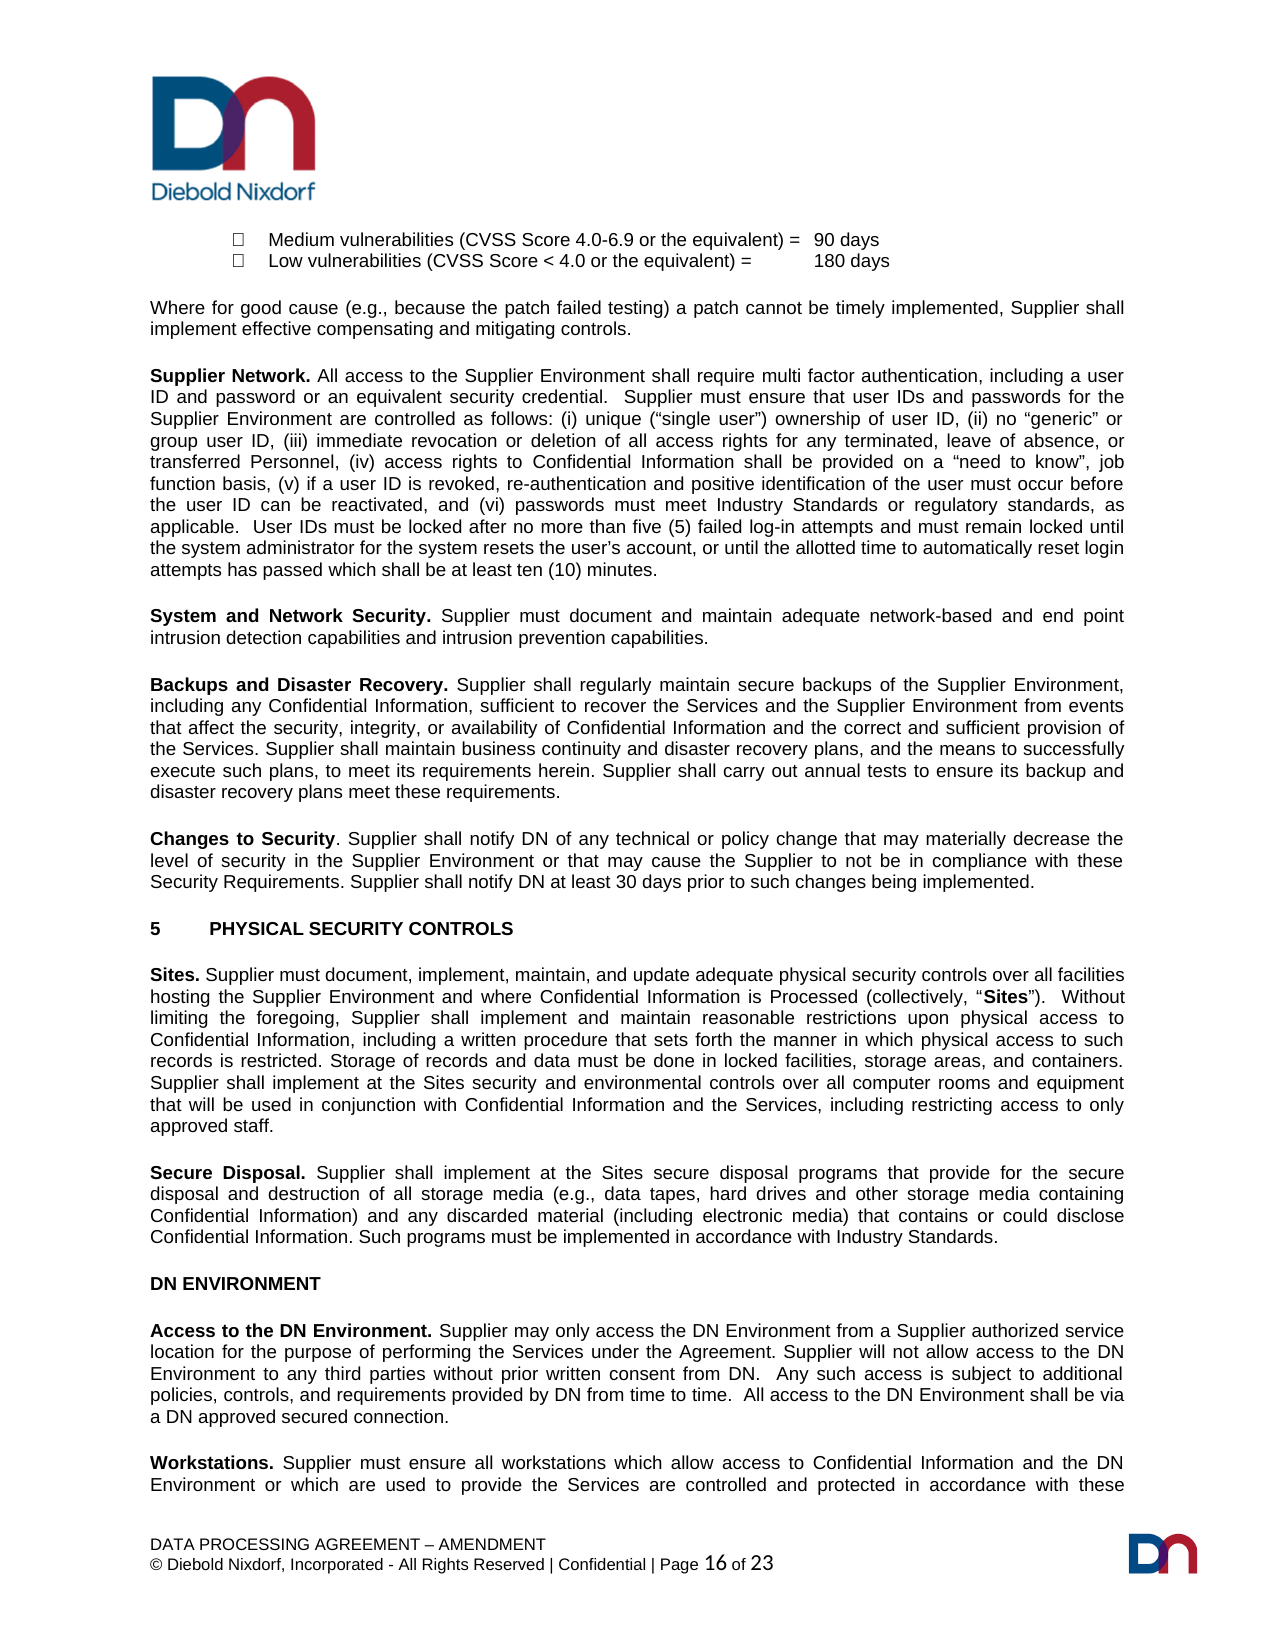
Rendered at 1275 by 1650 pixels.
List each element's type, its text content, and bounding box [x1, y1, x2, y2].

list Secure Disposal. Supplier shall implement at the Sites secure disposal programs that provide for the secure disposal and destruction of all storage media (e.g., data tapes, hard drives and other storage media containing Confidential Information) and any discarded material (including electronic media) that contains or could disclose Confidential Information. Such programs must be implemented in accordance with Industry Standards. [150, 1162, 1125, 1248]
list Medium vulnerabilities (CVSS Score 4.0-6.9 or the equivalent) = 90 days [231, 228, 1125, 250]
list System and Network Security. Supplier must document and maintain adequate network-based and end point intrusion detection capabilities and intrusion prevention capabilities. [150, 605, 1125, 648]
list Supplier Network. All access to the Supplier Environment shall require multi factor authentication, including a user ID and password or an equivalent security credential. Supplier must ensure that user IDs and passwords for the Supplier Environment are controlled as follows: (i) unique (“single user”) ownership of user ID, (ii) no “generic” or group user ID, (iii) immediate revocation or deletion of all access rights for any terminated, leave of absence, or transferred Personnel, (iv) access rights to Confidential Information shall be provided on a “need to know”, job function basis, (v) if a user ID is revoked, re-authentication and positive identification of the user must occur before the user ID can be reactivated, and (vi) passwords must meet Industry Standards or regulatory standards, as applicable. User IDs must be locked after no more than five (5) failed log-in attempts and must remain locked until the system administrator for the system resets the user’s account, or until the allotted time to automatically reset login attempts has passed which shall be at least ten (10) minutes. [150, 365, 1125, 580]
list Physical Security Controls [150, 917, 1125, 939]
picture [1128, 1533, 1198, 1574]
list Low vulnerabilities (CVSS Score < 4.0 or the equivalent) = 180 days [231, 250, 1125, 272]
list Changes to Security. Supplier shall notify DN of any technical or policy change that may materially decrease the level of security in the Supplier Environment or that may cause the Supplier to not be in compliance with these Security Requirements. Supplier shall notify DN at least 30 days prior to such changes being implemented. [150, 828, 1125, 892]
picture [150, 75, 317, 201]
list Sites. Supplier must document, implement, maintain, and update adequate physical security controls over all facilities hosting the Supplier Environment and where Confidential Information is Processed (collectively, “Sites”). Without limiting the foregoing, Supplier shall implement and maintain reasonable restrictions upon physical access to Confidential Information, including a written procedure that sets forth the manner in which physical access to such records is restricted. Storage of records and data must be done in locked facilities, storage areas, and containers. Supplier shall implement at the Sites security and environmental controls over all computer rooms and equipment that will be used in conjunction with Confidential Information and the Services, including restricting access to only approved staff. [150, 964, 1125, 1137]
list Access to the DN Environment. Supplier may only access the DN Environment from a Supplier authorized service location for the purpose of performing the Services under the Agreement. Supplier will not allow access to the DN Environment to any third parties without prior written consent from DN. Any such access is subject to additional policies, controls, and requirements provided by DN from time to time. All access to the DN Environment shall be via a DN approved secured connection. [150, 1319, 1125, 1427]
text DN Environment [150, 1273, 1125, 1294]
list Backups and Disaster Recovery. Supplier shall regularly maintain secure backups of the Supplier Environment, including any Confidential Information, sufficient to recover the Services and the Supplier Environment from events that affect the security, integrity, or availability of Confidential Information and the correct and sufficient provision of the Services. Supplier shall maintain business continuity and disaster recovery plans, and the means to successfully execute such plans, to meet its requirements herein. Supplier shall carry out annual tests to ensure its backup and disaster recovery plans meet these requirements. [150, 673, 1125, 803]
text Where for good cause (e.g., because the patch failed testing) a patch cannot be timely implemented, Supplier shall implement effective compensating and mitigating controls. [150, 297, 1125, 340]
